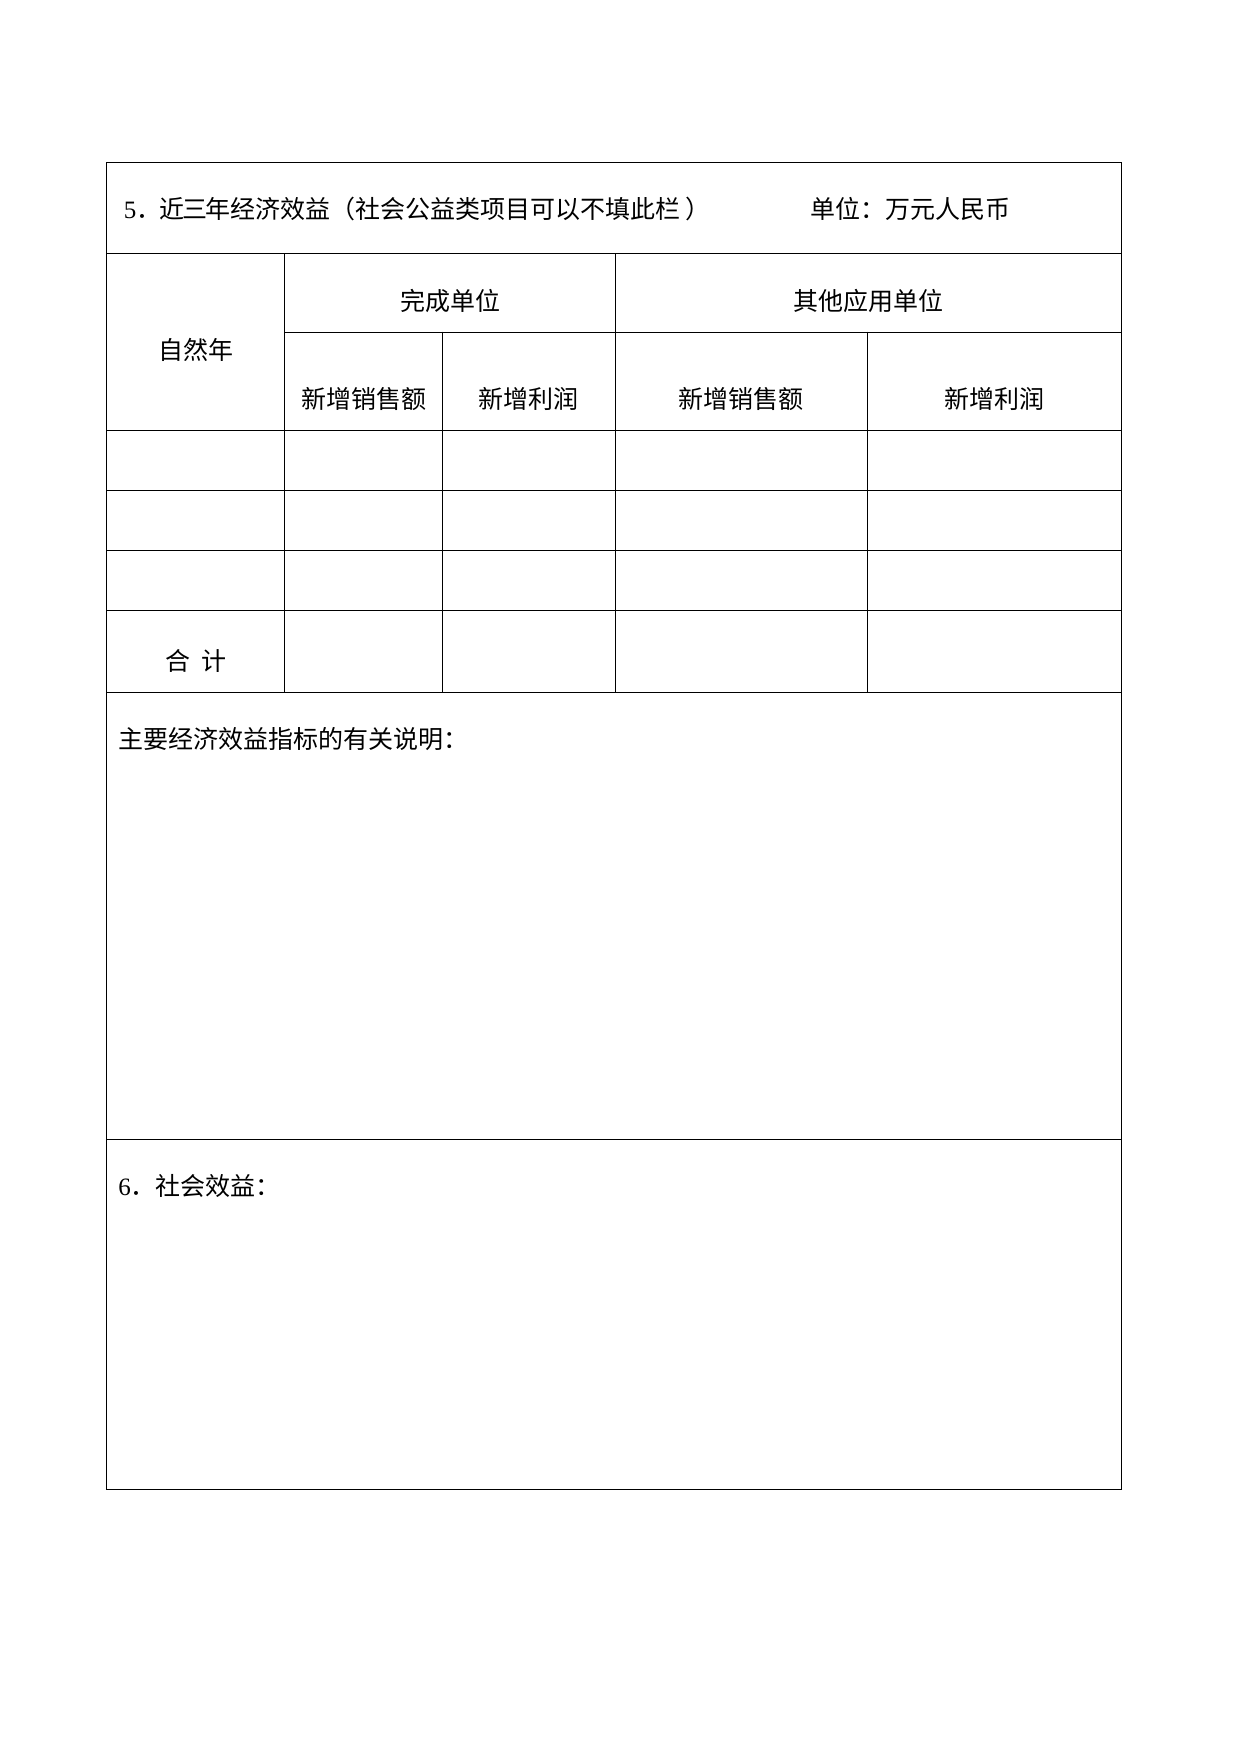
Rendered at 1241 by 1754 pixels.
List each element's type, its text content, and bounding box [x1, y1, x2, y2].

table_cell [868, 611, 1121, 692]
table_cell [616, 431, 867, 490]
table_cell 自然年 [107, 254, 284, 430]
table_cell [868, 431, 1121, 490]
table_cell 6．社会效益： [107, 1140, 1121, 1488]
table_cell 新增利润 [868, 333, 1121, 430]
table_cell 5．近三年经济效益（社会公益类项目可以不填此栏 ） 单位：万元人民币 [107, 163, 1121, 253]
table_cell [443, 491, 615, 550]
table_cell [443, 551, 615, 610]
table_cell [443, 431, 615, 490]
table_cell [616, 491, 867, 550]
table_cell 新增销售额 [616, 333, 867, 430]
table_cell 完成单位 [285, 254, 615, 332]
table_cell [107, 431, 284, 490]
table_cell 合 计 [107, 611, 284, 692]
table_cell [107, 551, 284, 610]
table_cell [285, 431, 442, 490]
table_cell [616, 551, 867, 610]
table_cell [107, 491, 284, 550]
table_cell [868, 551, 1121, 610]
table_cell [285, 551, 442, 610]
table_cell 其他应用单位 [616, 254, 1121, 332]
table_cell [443, 611, 615, 692]
table_cell 新增销售额 [285, 333, 442, 430]
table_cell [868, 491, 1121, 550]
table_cell [616, 611, 867, 692]
table_cell 主要经济效益指标的有关说明： [107, 693, 1121, 1139]
table_cell [285, 611, 442, 692]
table_cell 新增利润 [443, 333, 615, 430]
table_cell [285, 491, 442, 550]
